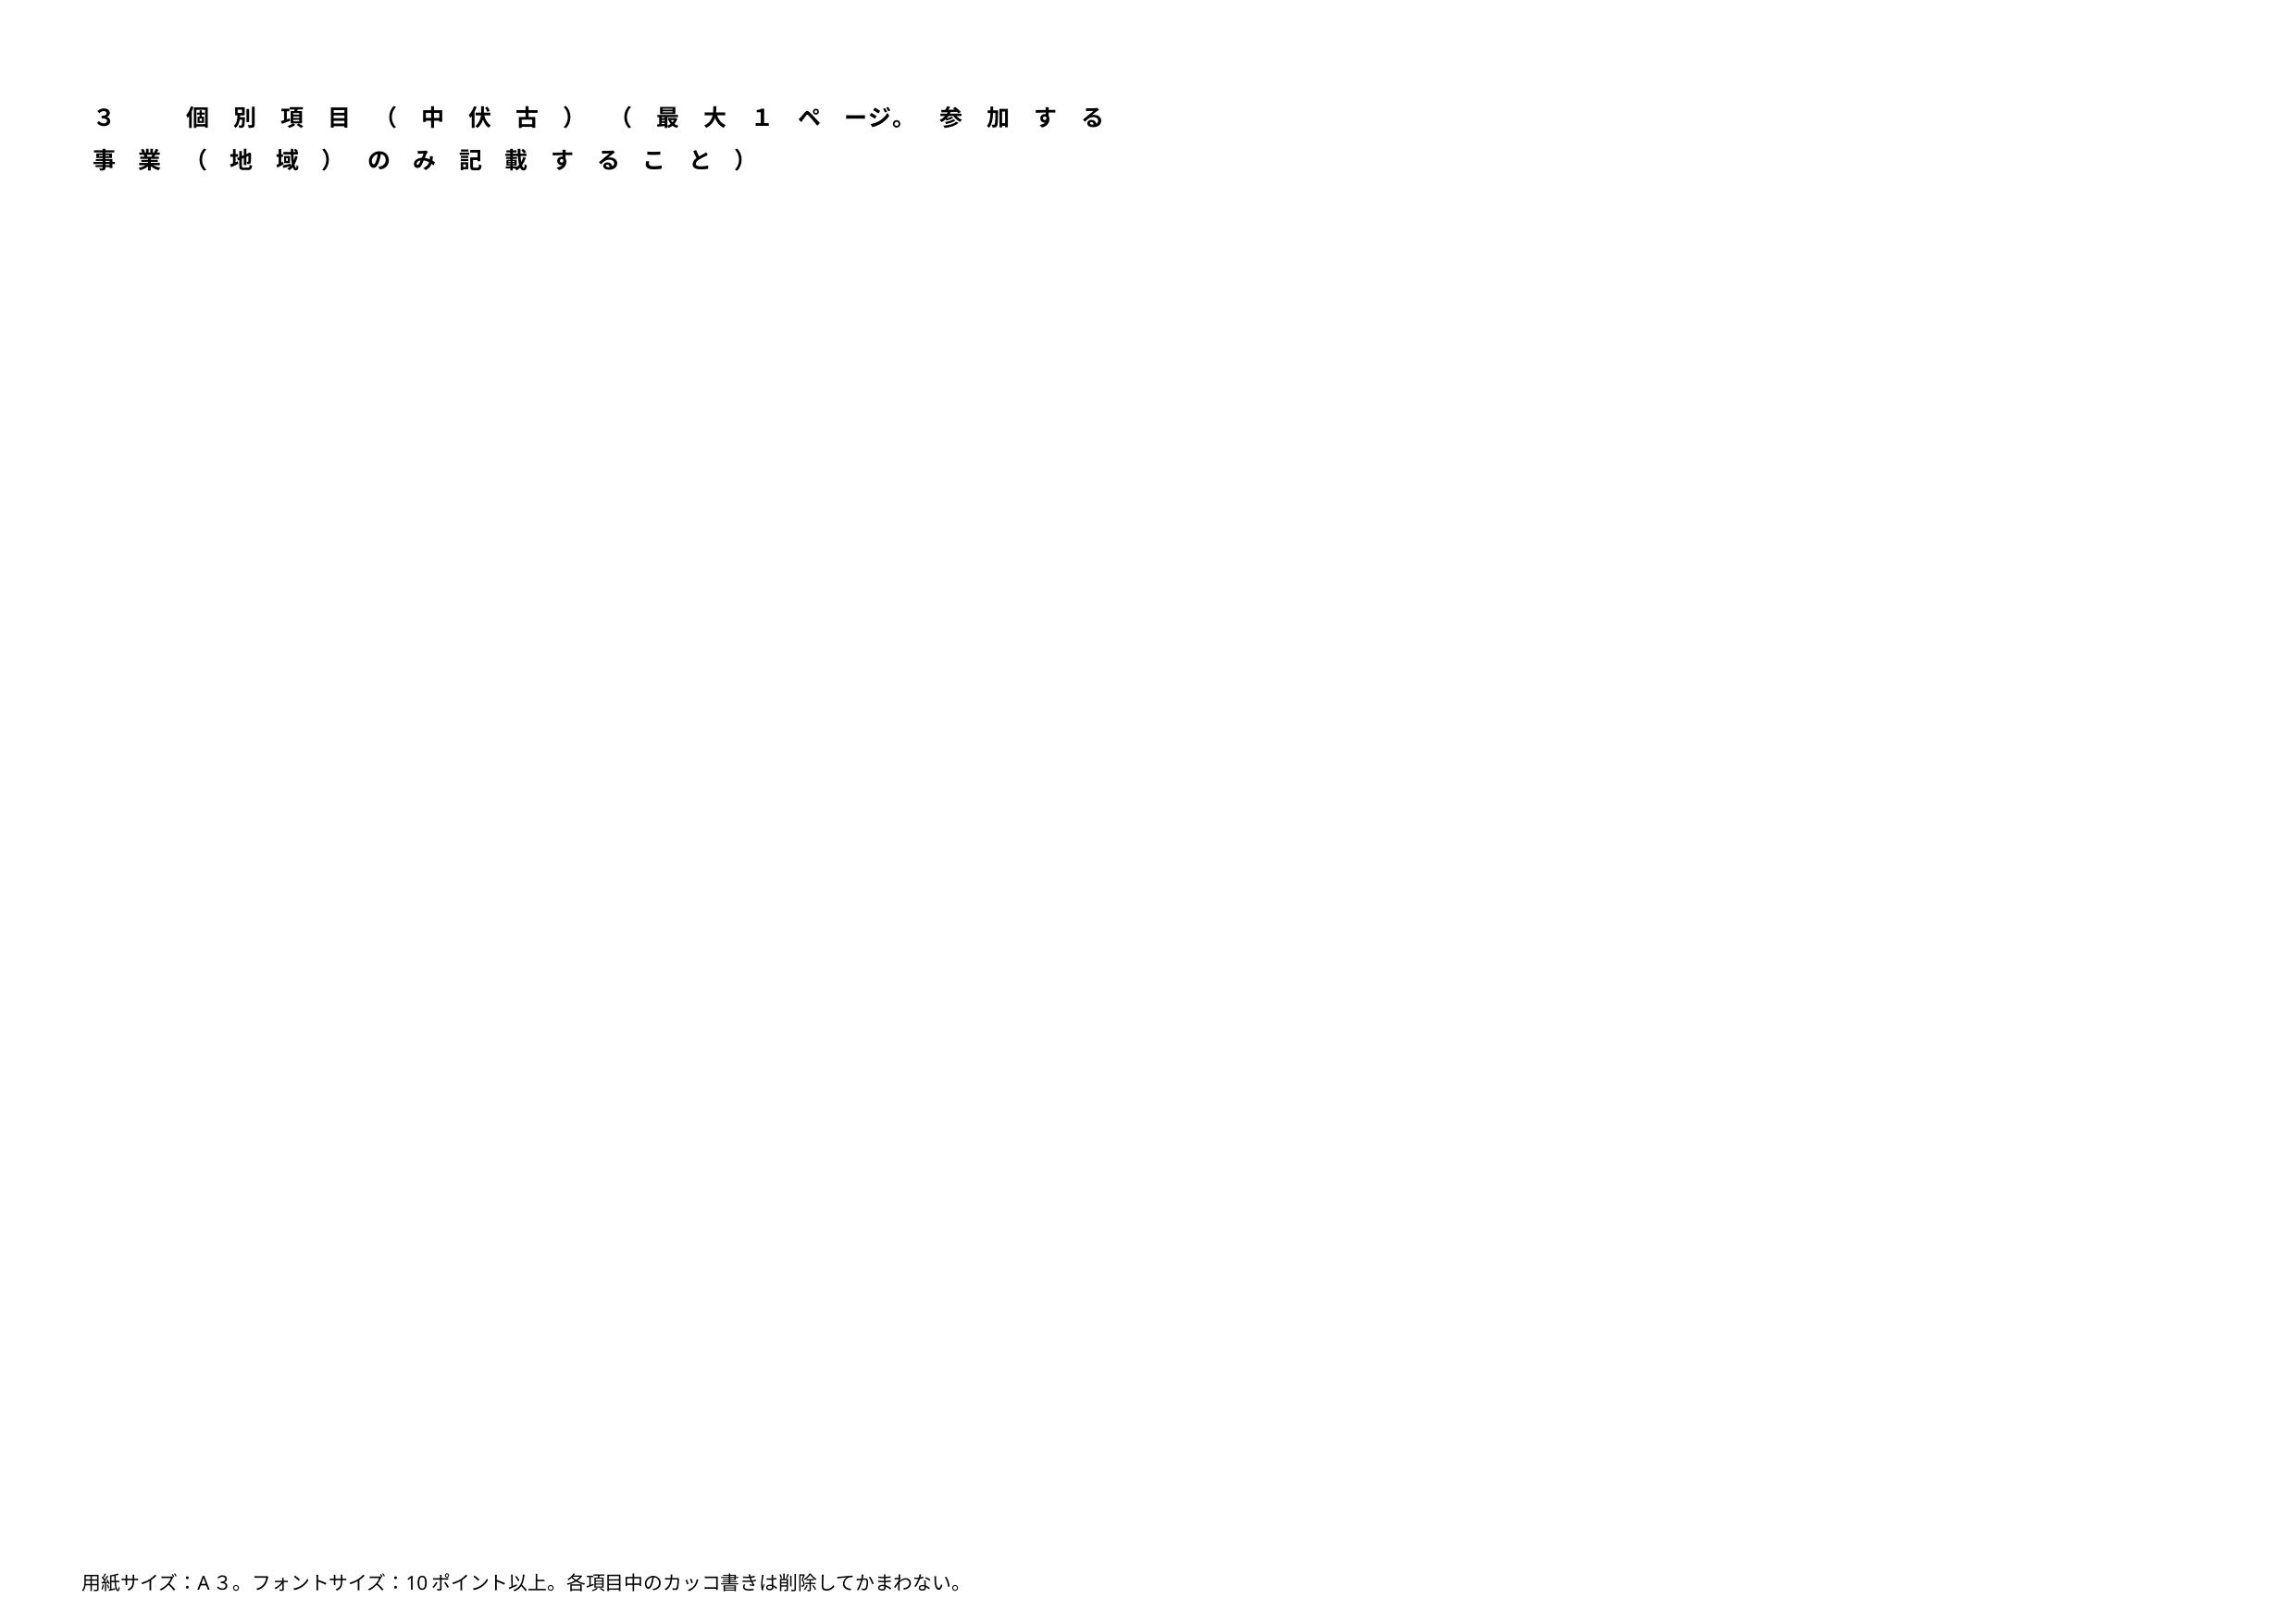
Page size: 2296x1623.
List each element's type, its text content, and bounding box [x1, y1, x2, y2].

text ３ 個別項目（中伏古）（最大１ページ。参加する事業（地域）のみ記載すること） [93, 95, 1127, 180]
